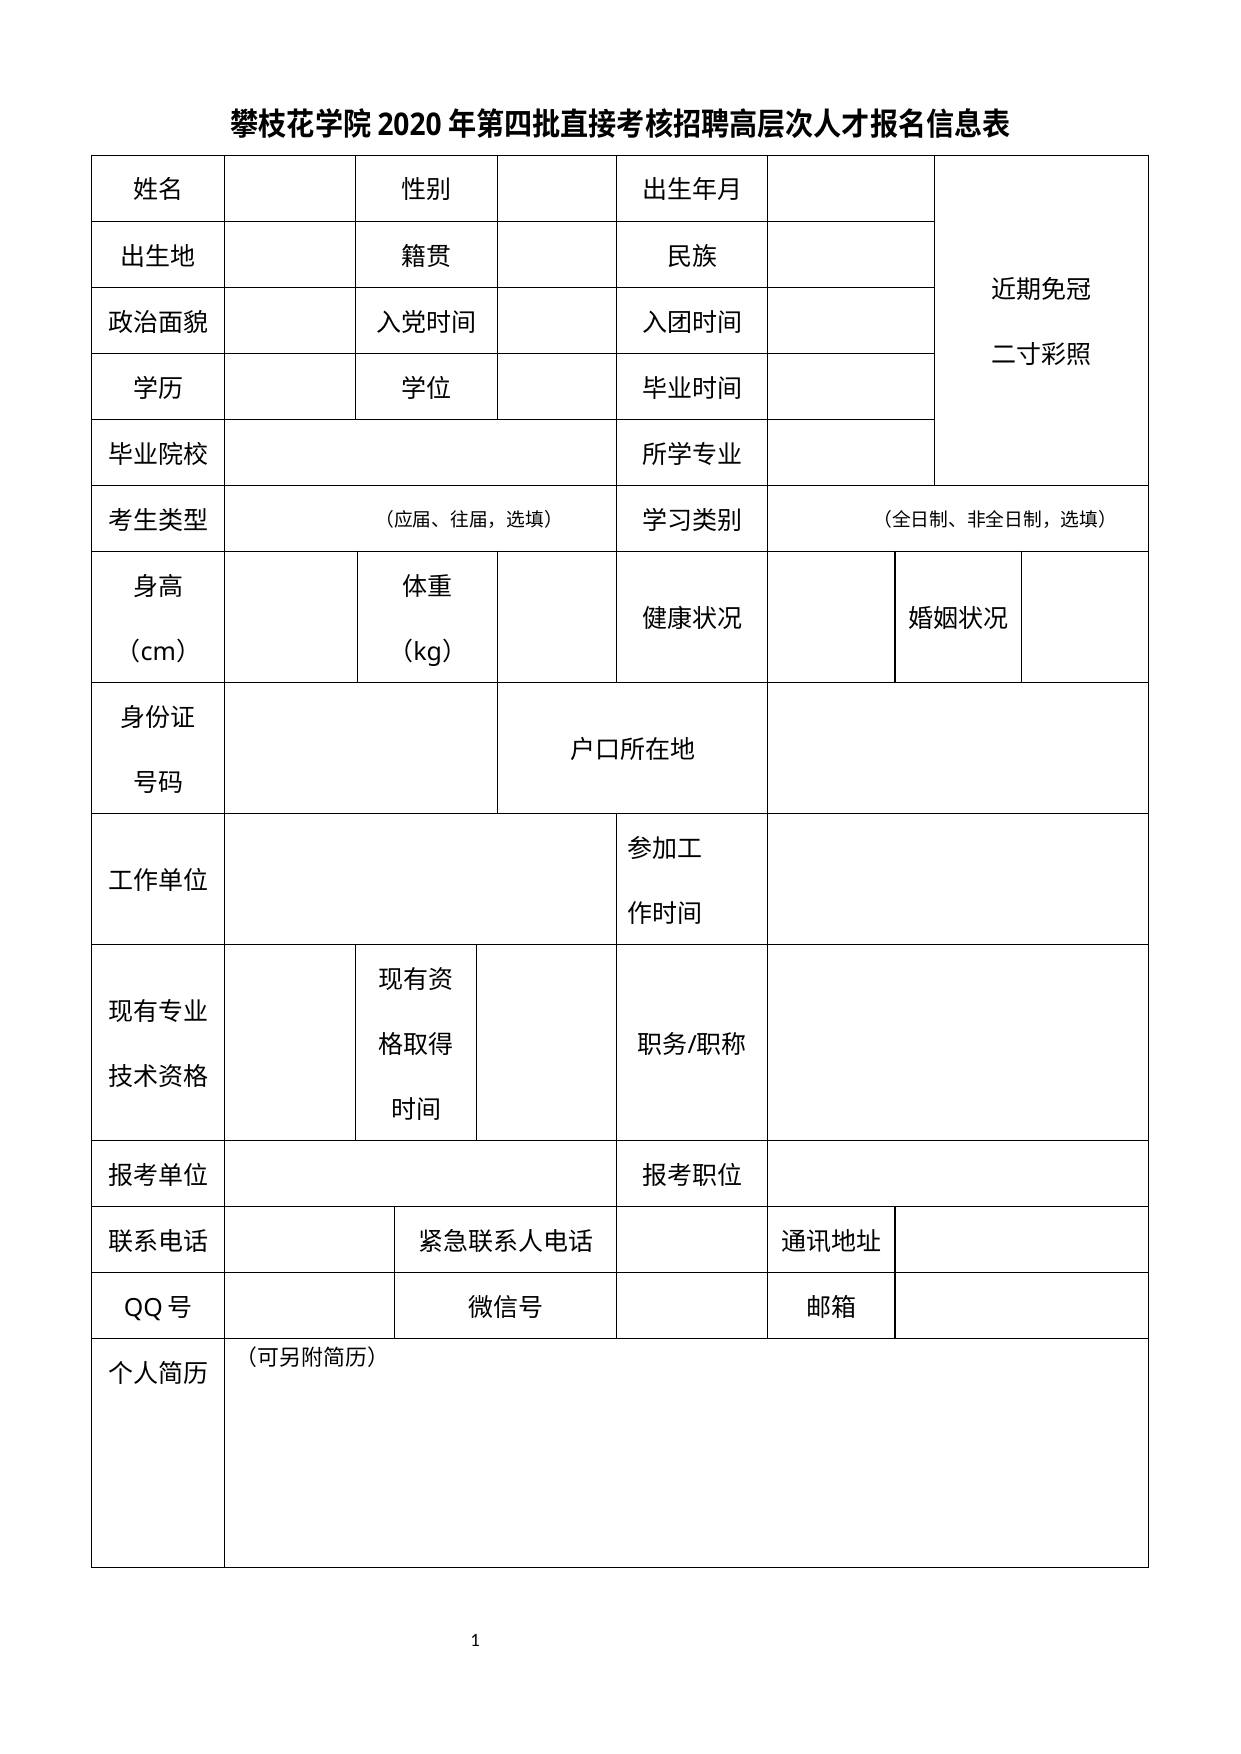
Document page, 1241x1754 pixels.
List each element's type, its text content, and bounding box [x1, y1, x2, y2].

table_cell 体重（kg） [358, 552, 497, 682]
table_cell 微信号 [395, 1273, 616, 1338]
table_cell [768, 288, 934, 353]
table_cell 职务/职称 [617, 945, 767, 1140]
table_header 近期免冠 二寸彩照 [935, 156, 1148, 485]
table_cell 学历 [92, 354, 224, 419]
table_cell 健康状况 [617, 552, 767, 682]
table_cell 现有资格取得时间 [356, 945, 476, 1140]
table_cell [768, 945, 1148, 1140]
table_cell [896, 1273, 1148, 1338]
table_cell [225, 1141, 616, 1206]
table_cell [225, 552, 357, 682]
table_cell [768, 552, 894, 682]
table_cell [768, 683, 1148, 813]
table_cell 邮箱 [768, 1273, 894, 1338]
table_cell 学习类别 [617, 486, 767, 551]
table_cell 考生类型 [92, 486, 224, 551]
table_cell [498, 222, 616, 287]
text 攀枝花学院2020年第四批直接考核招聘高层次人才报名信息表 [188, 89, 1053, 154]
table_cell 身高（cm） [92, 552, 224, 682]
table_cell （全日制、非全日制，选填） [768, 486, 1148, 551]
table_cell [498, 354, 616, 419]
table_cell 政治面貌 [92, 288, 224, 353]
table_cell （应届、往届，选填） [225, 486, 616, 551]
table_cell 工作单位 [92, 814, 224, 944]
table_cell [225, 288, 355, 353]
table_cell [225, 354, 355, 419]
table_cell [225, 420, 616, 485]
table_cell 报考单位 [92, 1141, 224, 1206]
table_cell 个人简历 [92, 1339, 224, 1567]
table_cell （可另附简历） [225, 1339, 1148, 1567]
table_cell [225, 683, 497, 813]
table_cell 紧急联系人电话 [395, 1207, 616, 1272]
table_cell 所学专业 [617, 420, 767, 485]
table_cell [768, 814, 1148, 944]
table_cell 毕业时间 [617, 354, 767, 419]
table_cell [617, 1207, 767, 1272]
table_cell [225, 945, 355, 1140]
table_cell 户口所在地 [498, 683, 767, 813]
table_cell [768, 222, 934, 287]
table_cell 婚姻状况 [896, 552, 1021, 682]
table_cell [225, 814, 616, 944]
table_cell 现有专业技术资格 [92, 945, 224, 1140]
table_cell [1022, 552, 1148, 682]
table_cell [225, 1207, 394, 1272]
table_cell [617, 1273, 767, 1338]
table_cell [498, 288, 616, 353]
table_header [768, 156, 934, 221]
table_header [498, 156, 616, 221]
table_cell 身份证 号码 [92, 683, 224, 813]
table_cell 籍贯 [356, 222, 497, 287]
table_cell 参加工 作时间 [617, 814, 767, 944]
table_cell 报考职位 [617, 1141, 767, 1206]
table_header 出生年月 [617, 156, 767, 221]
table_cell 通讯地址 [768, 1207, 894, 1272]
table_cell [896, 1207, 1148, 1272]
table_cell 入党时间 [356, 288, 497, 353]
table_cell [225, 1273, 394, 1338]
table_cell 出生地 [92, 222, 224, 287]
table_cell 民族 [617, 222, 767, 287]
table_header 姓名 [92, 156, 224, 221]
table_cell [498, 552, 616, 682]
table_cell QQ号 [92, 1273, 224, 1338]
table_header 性别 [356, 156, 497, 221]
table_cell [768, 1141, 1148, 1206]
table_cell 学位 [356, 354, 497, 419]
table_cell [768, 354, 934, 419]
table_cell 入团时间 [617, 288, 767, 353]
table_cell 联系电话 [92, 1207, 224, 1272]
table_cell 毕业院校 [92, 420, 224, 485]
table_cell [225, 222, 355, 287]
table_header [225, 156, 355, 221]
table_cell [477, 945, 616, 1140]
table_cell [768, 420, 934, 485]
